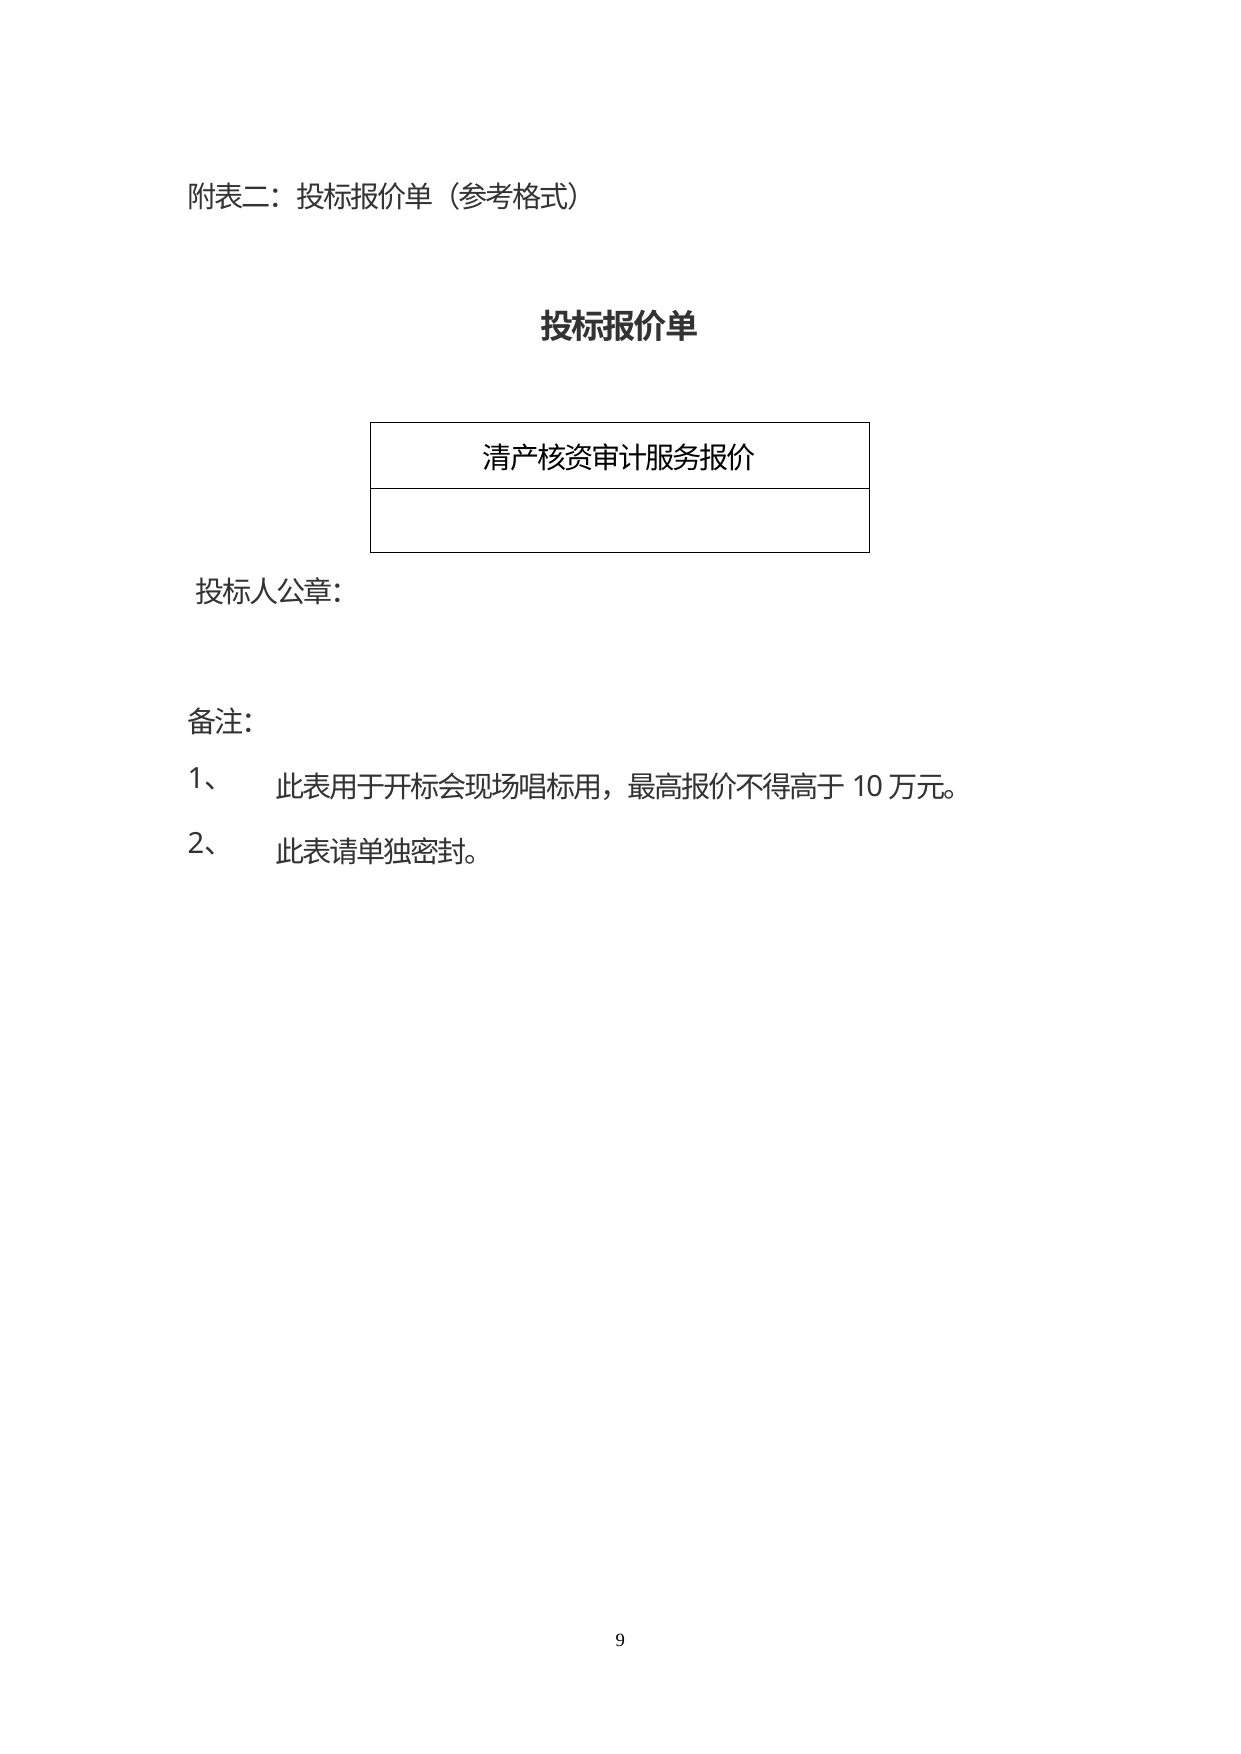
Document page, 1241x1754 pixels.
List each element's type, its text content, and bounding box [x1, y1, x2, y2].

text 投标报价单 [187, 292, 1053, 357]
table_header 清产核资审计服务报价 [371, 423, 869, 488]
text 备注： [187, 683, 1053, 748]
text 投标人公章： [187, 553, 1053, 618]
list 此表请单独密封。 [187, 813, 1053, 878]
table_cell [371, 489, 869, 552]
text 附表二：投标报价单（参考格式） [187, 162, 1053, 227]
list 此表用于开标会现场唱标用，最高报价不得高于10万元。 [187, 748, 1053, 813]
